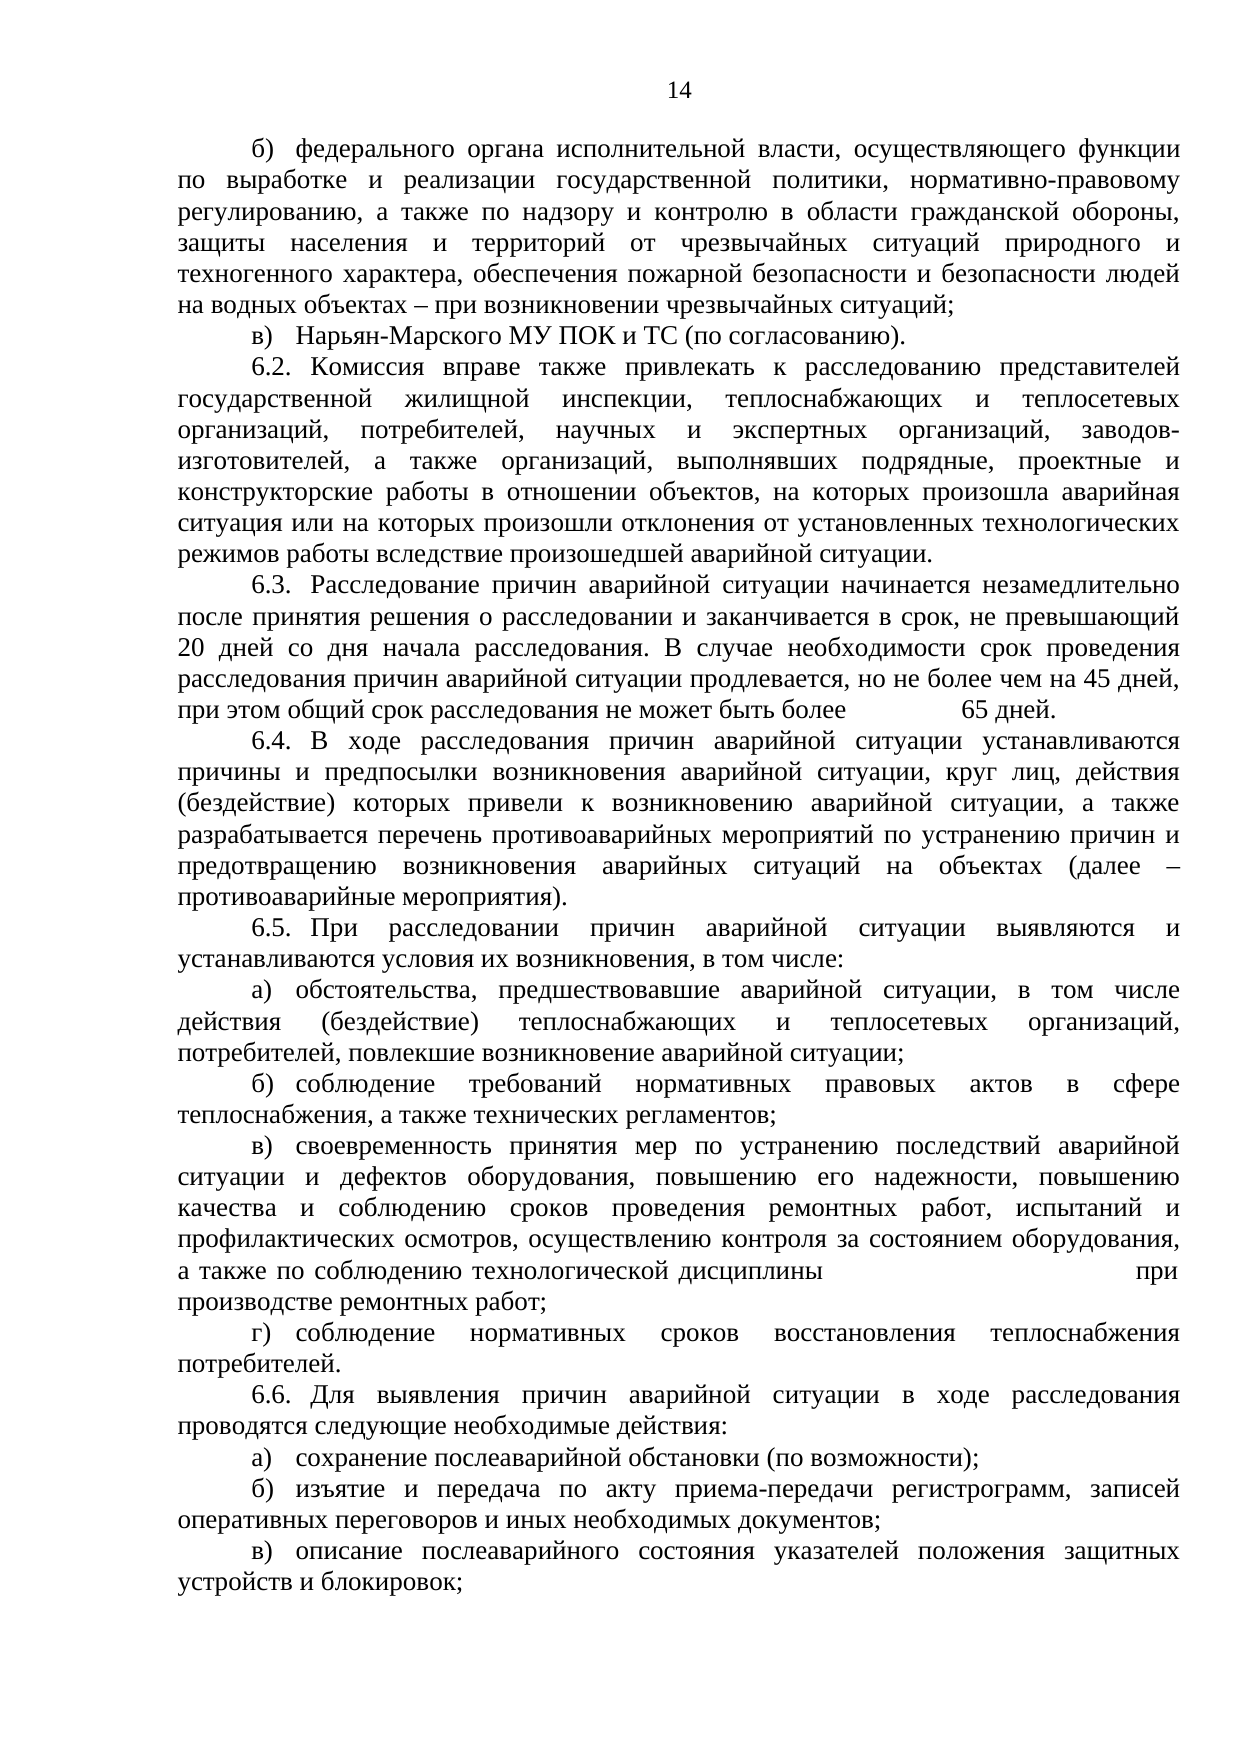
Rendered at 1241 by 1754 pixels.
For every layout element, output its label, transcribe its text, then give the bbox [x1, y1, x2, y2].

text 6.2. Комиссия вправе также привлекать к расследованию представителей государственной жилищной инспекции, теплоснабжающих и теплосетевых организаций, потребителей, научных и экспертных организаций, заводов-изготовителей, а также организаций, выполнявших подрядные, проектные и конструкторские работы в отношении объектов, на которых произошла аварийная ситуация или на которых произошли отклонения от установленных технологических режимов работы вследствие произошедшей аварийной ситуации. [177, 351, 1181, 568]
text а) обстоятельства, предшествовавшие аварийной ситуации, в том числе действия (бездействие) теплоснабжающих и теплосетевых организаций, потребителей, повлекшие возникновение аварийной ситуации; [177, 973, 1181, 1067]
text 6.5. При расследовании причин аварийной ситуации выявляются и устанавливаются условия их возникновения, в том числе: [177, 911, 1181, 973]
text в) своевременность принятия мер по устранению последствий аварийной ситуации и дефектов оборудования, повышению его надежности, повышению качества и соблюдению сроков проведения ремонтных работ, испытаний и профилактических осмотров, осуществлению контроля за состоянием оборудования, а также по соблюдению технологической дисциплины при производстве ремонтных работ; [177, 1129, 1181, 1316]
text 6.4. В ходе расследования причин аварийной ситуации устанавливаются причины и предпосылки возникновения аварийной ситуации, круг лиц, действия (бездействие) которых привели к возникновению аварийной ситуации, а также разрабатывается перечень противоаварийных мероприятий по устранению причин и предотвращению возникновения аварийных ситуаций на объектах (далее – противоаварийные мероприятия). [177, 724, 1181, 911]
text б) федерального органа исполнительной власти, осуществляющего функции по выработке и реализации государственной политики, нормативно-правовому регулированию, а также по надзору и контролю в области гражданской обороны, защиты населения и территорий от чрезвычайных ситуаций природного и техногенного характера, обеспечения пожарной безопасности и безопасности людей на водных объектах – при возникновении чрезвычайных ситуаций; [177, 132, 1181, 319]
text 6.3. Расследование причин аварийной ситуации начинается незамедлительно после принятия решения о расследовании и заканчивается в срок, не превышающий 20 дней со дня начала расследования. В случае необходимости срок проведения расследования причин аварийной ситуации продлевается, но не более чем на 45 дней, при этом общий срок расследования не может быть более 65 дней. [177, 568, 1181, 724]
text г) соблюдение нормативных сроков восстановления теплоснабжения потребителей. [177, 1316, 1181, 1378]
text в) описание послеаварийного состояния указателей положения защитных устройств и блокировок; [177, 1534, 1181, 1596]
text б) соблюдение требований нормативных правовых актов в сфере теплоснабжения, а также технических регламентов; [177, 1067, 1181, 1129]
text а) сохранение послеаварийной обстановки (по возможности); [177, 1441, 1181, 1472]
text б) изъятие и передача по акту приема-передачи регистрограмм, записей оперативных переговоров и иных необходимых документов; [177, 1472, 1181, 1534]
text в) Нарьян-Марского МУ ПОК и ТС (по согласованию). [177, 319, 1181, 351]
text 6.6. Для выявления причин аварийной ситуации в ходе расследования проводятся следующие необходимые действия: [177, 1378, 1181, 1441]
